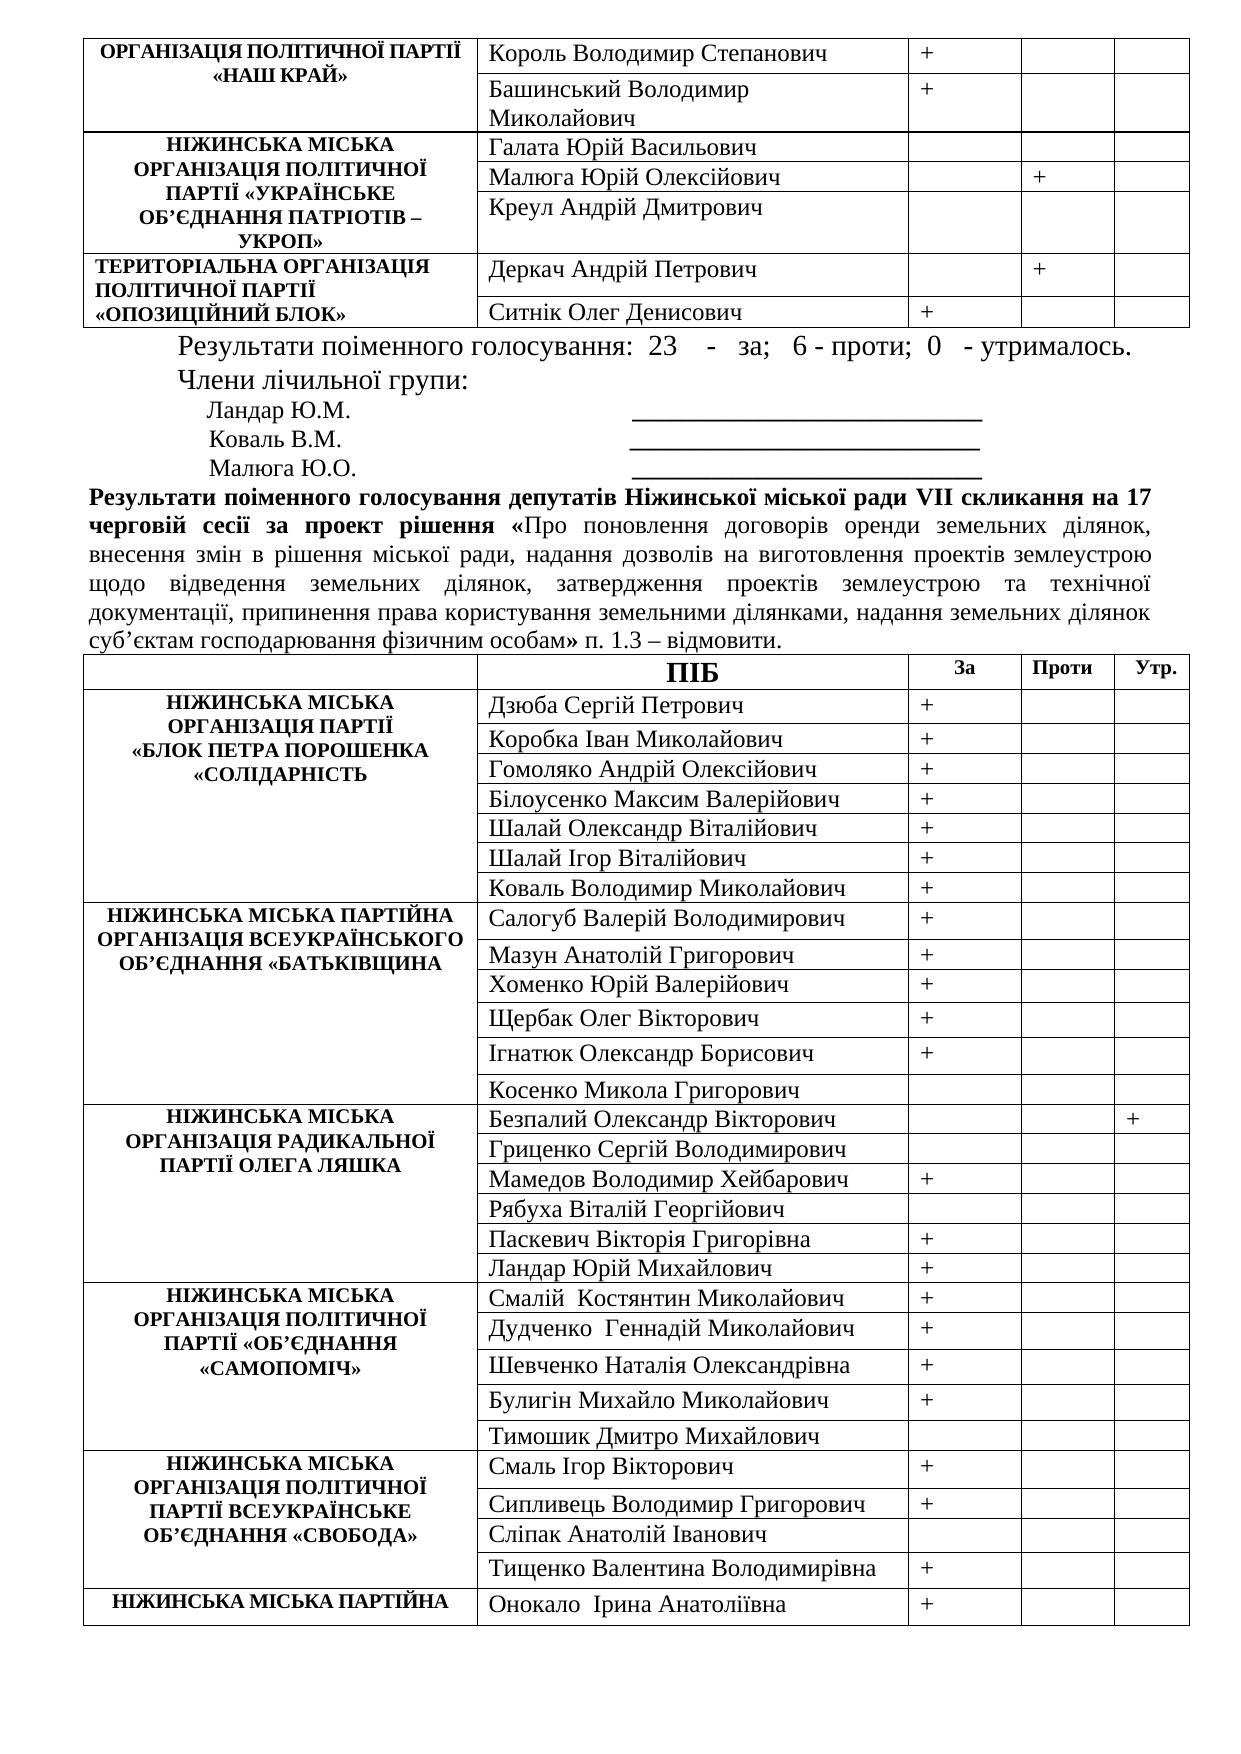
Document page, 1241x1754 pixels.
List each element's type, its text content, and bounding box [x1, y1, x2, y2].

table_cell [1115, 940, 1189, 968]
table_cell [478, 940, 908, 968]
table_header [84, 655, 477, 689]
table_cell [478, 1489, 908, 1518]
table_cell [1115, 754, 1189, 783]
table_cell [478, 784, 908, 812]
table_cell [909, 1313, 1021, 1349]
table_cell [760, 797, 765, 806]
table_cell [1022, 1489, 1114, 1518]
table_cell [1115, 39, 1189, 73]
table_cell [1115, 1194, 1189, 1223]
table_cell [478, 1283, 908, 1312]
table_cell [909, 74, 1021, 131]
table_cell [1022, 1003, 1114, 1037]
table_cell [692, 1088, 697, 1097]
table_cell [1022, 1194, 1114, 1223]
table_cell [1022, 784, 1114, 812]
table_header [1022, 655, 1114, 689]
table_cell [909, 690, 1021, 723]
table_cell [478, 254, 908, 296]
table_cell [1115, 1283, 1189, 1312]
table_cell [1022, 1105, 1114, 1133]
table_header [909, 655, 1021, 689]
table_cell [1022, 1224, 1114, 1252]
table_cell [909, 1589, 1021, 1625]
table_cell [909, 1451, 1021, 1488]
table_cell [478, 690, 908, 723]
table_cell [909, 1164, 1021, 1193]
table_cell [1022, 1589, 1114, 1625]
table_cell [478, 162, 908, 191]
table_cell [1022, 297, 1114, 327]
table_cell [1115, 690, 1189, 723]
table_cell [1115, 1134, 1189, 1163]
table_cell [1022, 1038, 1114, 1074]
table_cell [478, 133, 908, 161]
text Малюга Ю.О. ____________________________ [177, 453, 1152, 482]
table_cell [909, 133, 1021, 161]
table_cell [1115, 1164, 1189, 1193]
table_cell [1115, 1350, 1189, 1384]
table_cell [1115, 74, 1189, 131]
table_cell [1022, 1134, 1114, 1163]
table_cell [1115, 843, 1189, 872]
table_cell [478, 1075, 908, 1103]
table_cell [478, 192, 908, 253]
text Результати поіменного голосування депутатів Ніжинської міської ради VII скликання на 17 черговій сесії за проект рішення «Про поновлення договорів оренди земельних ділянок, внесення змін в рішення міської ради, надання дозволів на виготовлення проектів землеустрою щодо відведення земельних ділянок, затвердження проектів землеустрою та технічної документації, припинення права користування земельними ділянками, надання земельних ділянок суб’єктам господарювання фізичним особам» п. 1.3 – відмовити. [88, 482, 1152, 654]
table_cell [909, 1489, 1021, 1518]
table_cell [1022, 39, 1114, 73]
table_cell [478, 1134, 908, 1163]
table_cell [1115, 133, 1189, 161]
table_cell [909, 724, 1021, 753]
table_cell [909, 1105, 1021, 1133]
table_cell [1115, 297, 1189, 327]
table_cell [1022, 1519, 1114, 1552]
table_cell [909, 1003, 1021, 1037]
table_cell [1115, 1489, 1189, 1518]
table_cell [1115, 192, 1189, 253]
text Результати поіменного голосування: 23 - за; 6 - проти; 0 - утрималось. [177, 328, 1152, 362]
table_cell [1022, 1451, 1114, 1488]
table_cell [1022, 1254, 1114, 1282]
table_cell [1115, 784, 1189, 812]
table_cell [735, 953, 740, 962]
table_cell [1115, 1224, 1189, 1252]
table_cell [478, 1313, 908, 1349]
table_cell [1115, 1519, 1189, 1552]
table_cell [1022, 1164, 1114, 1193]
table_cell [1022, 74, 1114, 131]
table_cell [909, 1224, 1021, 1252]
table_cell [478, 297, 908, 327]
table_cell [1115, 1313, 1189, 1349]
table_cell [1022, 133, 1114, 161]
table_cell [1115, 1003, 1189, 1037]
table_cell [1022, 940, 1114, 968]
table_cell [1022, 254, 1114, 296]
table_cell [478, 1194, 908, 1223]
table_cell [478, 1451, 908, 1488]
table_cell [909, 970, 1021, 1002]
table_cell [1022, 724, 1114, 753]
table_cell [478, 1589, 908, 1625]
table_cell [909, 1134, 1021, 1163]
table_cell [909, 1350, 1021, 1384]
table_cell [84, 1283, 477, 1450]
text Ландар Ю.М. ____________________________ [177, 395, 1152, 424]
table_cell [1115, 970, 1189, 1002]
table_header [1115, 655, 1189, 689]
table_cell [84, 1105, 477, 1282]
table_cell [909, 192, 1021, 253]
text Коваль В.М. ____________________________ [177, 424, 1152, 453]
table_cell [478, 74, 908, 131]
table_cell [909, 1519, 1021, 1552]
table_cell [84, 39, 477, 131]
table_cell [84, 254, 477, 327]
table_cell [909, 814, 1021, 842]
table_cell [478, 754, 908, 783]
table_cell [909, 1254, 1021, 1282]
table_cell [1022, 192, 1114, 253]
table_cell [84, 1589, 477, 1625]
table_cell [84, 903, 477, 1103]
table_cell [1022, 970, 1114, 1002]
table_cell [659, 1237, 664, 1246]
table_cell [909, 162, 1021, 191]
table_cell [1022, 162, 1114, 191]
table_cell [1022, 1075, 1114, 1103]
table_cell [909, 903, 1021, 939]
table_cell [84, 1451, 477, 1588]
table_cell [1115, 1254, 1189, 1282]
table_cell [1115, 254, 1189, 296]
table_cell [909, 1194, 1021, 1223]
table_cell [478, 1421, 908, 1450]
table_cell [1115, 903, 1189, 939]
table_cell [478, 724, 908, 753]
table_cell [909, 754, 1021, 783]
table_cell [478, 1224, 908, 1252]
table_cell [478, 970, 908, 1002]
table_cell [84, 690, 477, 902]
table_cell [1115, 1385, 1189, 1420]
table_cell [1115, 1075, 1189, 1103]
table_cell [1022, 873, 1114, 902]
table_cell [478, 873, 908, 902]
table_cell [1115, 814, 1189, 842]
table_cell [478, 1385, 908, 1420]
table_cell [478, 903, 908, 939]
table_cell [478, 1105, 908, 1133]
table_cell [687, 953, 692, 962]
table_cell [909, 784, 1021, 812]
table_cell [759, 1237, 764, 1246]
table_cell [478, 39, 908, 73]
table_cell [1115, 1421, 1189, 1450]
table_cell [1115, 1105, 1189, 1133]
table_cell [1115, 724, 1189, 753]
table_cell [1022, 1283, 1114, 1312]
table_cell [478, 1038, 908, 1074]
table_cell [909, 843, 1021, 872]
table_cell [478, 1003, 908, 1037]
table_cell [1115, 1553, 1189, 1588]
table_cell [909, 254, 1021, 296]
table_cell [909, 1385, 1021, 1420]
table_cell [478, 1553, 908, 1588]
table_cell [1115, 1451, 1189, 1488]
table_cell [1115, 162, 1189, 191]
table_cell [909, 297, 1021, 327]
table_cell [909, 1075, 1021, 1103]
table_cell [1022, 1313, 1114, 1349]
text Члени лічильної групи: [177, 362, 1152, 395]
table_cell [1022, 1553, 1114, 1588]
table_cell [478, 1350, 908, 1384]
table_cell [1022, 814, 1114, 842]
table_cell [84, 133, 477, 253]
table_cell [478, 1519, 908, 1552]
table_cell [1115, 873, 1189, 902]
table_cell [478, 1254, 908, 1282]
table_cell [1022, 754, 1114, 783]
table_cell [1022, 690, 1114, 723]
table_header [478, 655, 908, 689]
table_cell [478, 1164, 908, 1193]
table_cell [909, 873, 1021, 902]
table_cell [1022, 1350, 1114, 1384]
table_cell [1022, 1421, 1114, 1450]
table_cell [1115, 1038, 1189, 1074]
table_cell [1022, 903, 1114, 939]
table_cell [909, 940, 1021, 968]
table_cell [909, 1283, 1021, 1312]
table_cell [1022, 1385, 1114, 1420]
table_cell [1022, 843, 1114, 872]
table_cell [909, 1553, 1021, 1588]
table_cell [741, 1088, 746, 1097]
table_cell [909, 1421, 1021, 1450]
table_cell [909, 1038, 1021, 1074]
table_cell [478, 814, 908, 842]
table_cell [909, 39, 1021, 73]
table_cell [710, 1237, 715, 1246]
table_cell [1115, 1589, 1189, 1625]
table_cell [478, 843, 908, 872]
